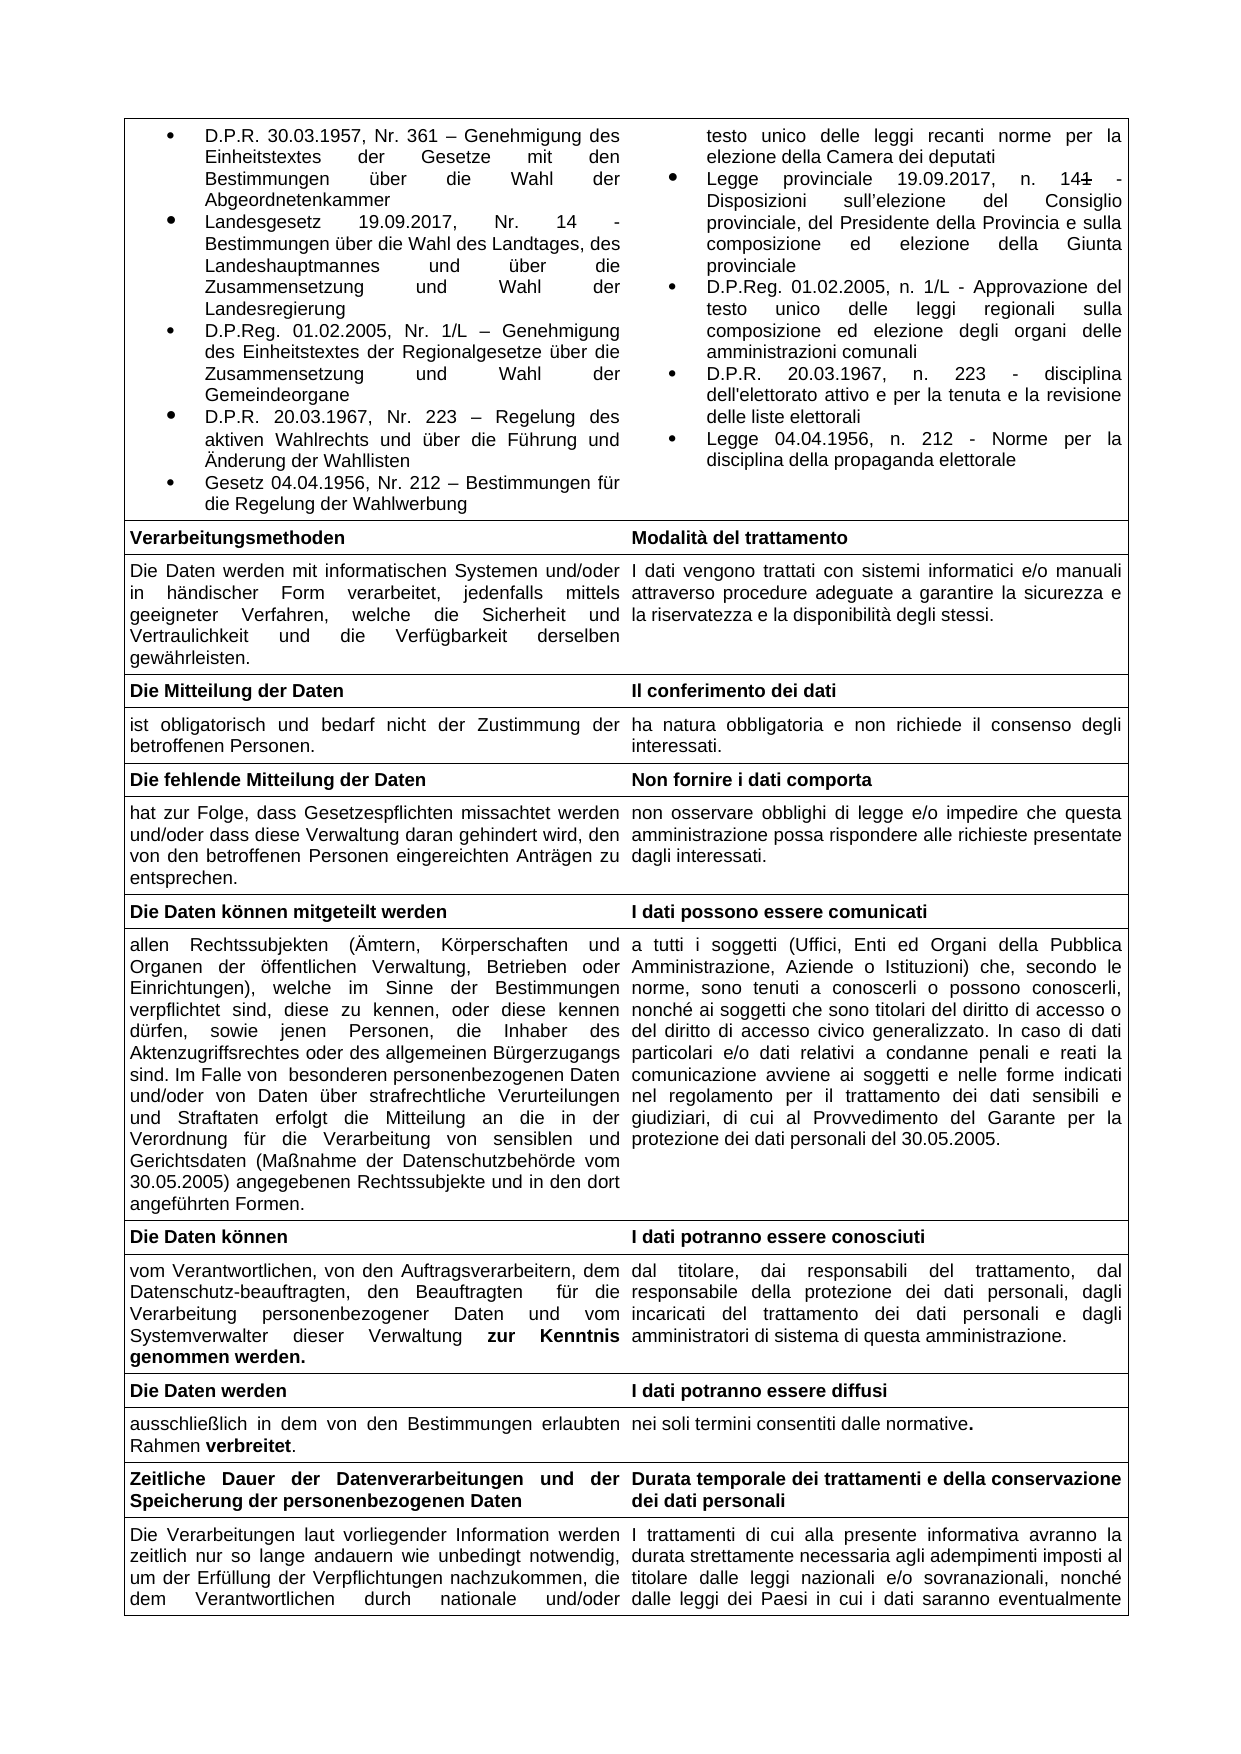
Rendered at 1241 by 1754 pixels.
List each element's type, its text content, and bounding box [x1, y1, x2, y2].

table_cell Non fornire i dati comporta [626, 764, 1128, 796]
table_cell Il conferimento dei dati [626, 675, 1128, 707]
table_cell Die Daten werden [125, 1374, 626, 1407]
table_cell vom Verantwortlichen, von den Auftragsverarbeitern, dem Datenschutz-beauftragten, den Beauftragten für die Verarbeitung personenbezogener Daten und vom Systemverwalter dieser Verwaltung zur Kenntnis genommen werden. [125, 1255, 626, 1373]
table_cell ha natura obbligatoria e non richiede il consenso degli interessati. [626, 708, 1128, 762]
table_cell I dati vengono trattati con sistemi informatici e/o manuali attraverso procedure adeguate a garantire la sicurezza e la riservatezza e la disponibilità degli stessi. [626, 555, 1128, 674]
table_cell Modalità del trattamento [626, 521, 1128, 554]
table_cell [626, 1518, 1128, 1615]
table_cell dal titolare, dai responsabili del trattamento, dal responsabile della protezione dei dati personali, dagli incaricati del trattamento dei dati personali e dagli amministratori di sistema di questa amministrazione. [626, 1255, 1128, 1373]
table_cell ist obligatorisch und bedarf nicht der Zustimmung der betroffenen Personen. [125, 708, 626, 762]
table_cell Durata temporale dei trattamenti e della conservazione dei dati personali [626, 1463, 1128, 1517]
table_cell non osservare obblighi di legge e/o impedire che questa amministrazione possa rispondere alle richieste presentate dagli interessati. [626, 797, 1128, 894]
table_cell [626, 119, 1128, 520]
table_cell ausschließlich in dem von den Bestimmungen erlaubten Rahmen verbreitet. [125, 1408, 626, 1462]
table_cell Die fehlende Mitteilung der Daten [125, 764, 626, 796]
table_cell a tutti i soggetti (Uffici, Enti ed Organi della Pubblica Amministrazione, Aziende o Istituzioni) che, secondo le norme, sono tenuti a conoscerli o possono conoscerli, nonché ai soggetti che sono titolari del diritto di accesso o del diritto di accesso civico generalizzato. In caso di dati particolari e/o dati relativi a condanne penali e reati la comunicazione avviene ai soggetti e nelle forme indicati nel regolamento per il trattamento dei dati sensibili e giudiziari, di cui al Provvedimento del Garante per la protezione dei dati personali del 30.05.2005. [626, 929, 1128, 1220]
table_cell Die Daten werden mit informatischen Systemen und/oder in händischer Form verarbeitet, jedenfalls mittels geeigneter Verfahren, welche die Sicherheit und Vertraulichkeit und die Verfügbarkeit derselben gewährleisten. [125, 555, 626, 674]
table_cell nei soli termini consentiti dalle normative. [626, 1408, 1128, 1462]
table_cell I dati potranno essere conosciuti [626, 1221, 1128, 1253]
table_cell I dati potranno essere diffusi [626, 1374, 1128, 1407]
table_cell allen Rechtssubjekten (Ämtern, Körperschaften und Organen der öffentlichen Verwaltung, Betrieben oder Einrichtungen), welche im Sinne der Bestimmungen verpflichtet sind, diese zu kennen, oder diese kennen dürfen, sowie jenen Personen, die Inhaber des Aktenzugriffsrechtes oder des allgemeinen Bürgerzugangs sind. Im Falle von besonderen personenbezogenen Daten und/oder von Daten über strafrechtliche Verurteilungen und Straftaten erfolgt die Mitteilung an die in der Verordnung für die Verarbeitung von sensiblen und Gerichtsdaten (Maßnahme der Datenschutzbehörde vom 30.05.2005) angegebenen Rechtssubjekte und in den dort angeführten Formen. [125, 929, 626, 1220]
table_cell Verarbeitungsmethoden [125, 521, 626, 554]
table_cell Die Mitteilung der Daten [125, 675, 626, 707]
table_cell hat zur Folge, dass Gesetzespflichten missachtet werden und/oder dass diese Verwaltung daran gehindert wird, den von den betroffenen Personen eingereichten Anträgen zu entsprechen. [125, 797, 626, 894]
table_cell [125, 1518, 626, 1615]
table_cell Die Daten können [125, 1221, 626, 1253]
table_cell Die Daten können mitgeteilt werden [125, 895, 626, 928]
table_cell I dati possono essere comunicati [626, 895, 1128, 928]
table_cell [125, 119, 626, 520]
table_cell Zeitliche Dauer der Datenverarbeitungen und der Speicherung der personenbezogenen Daten [125, 1463, 626, 1517]
